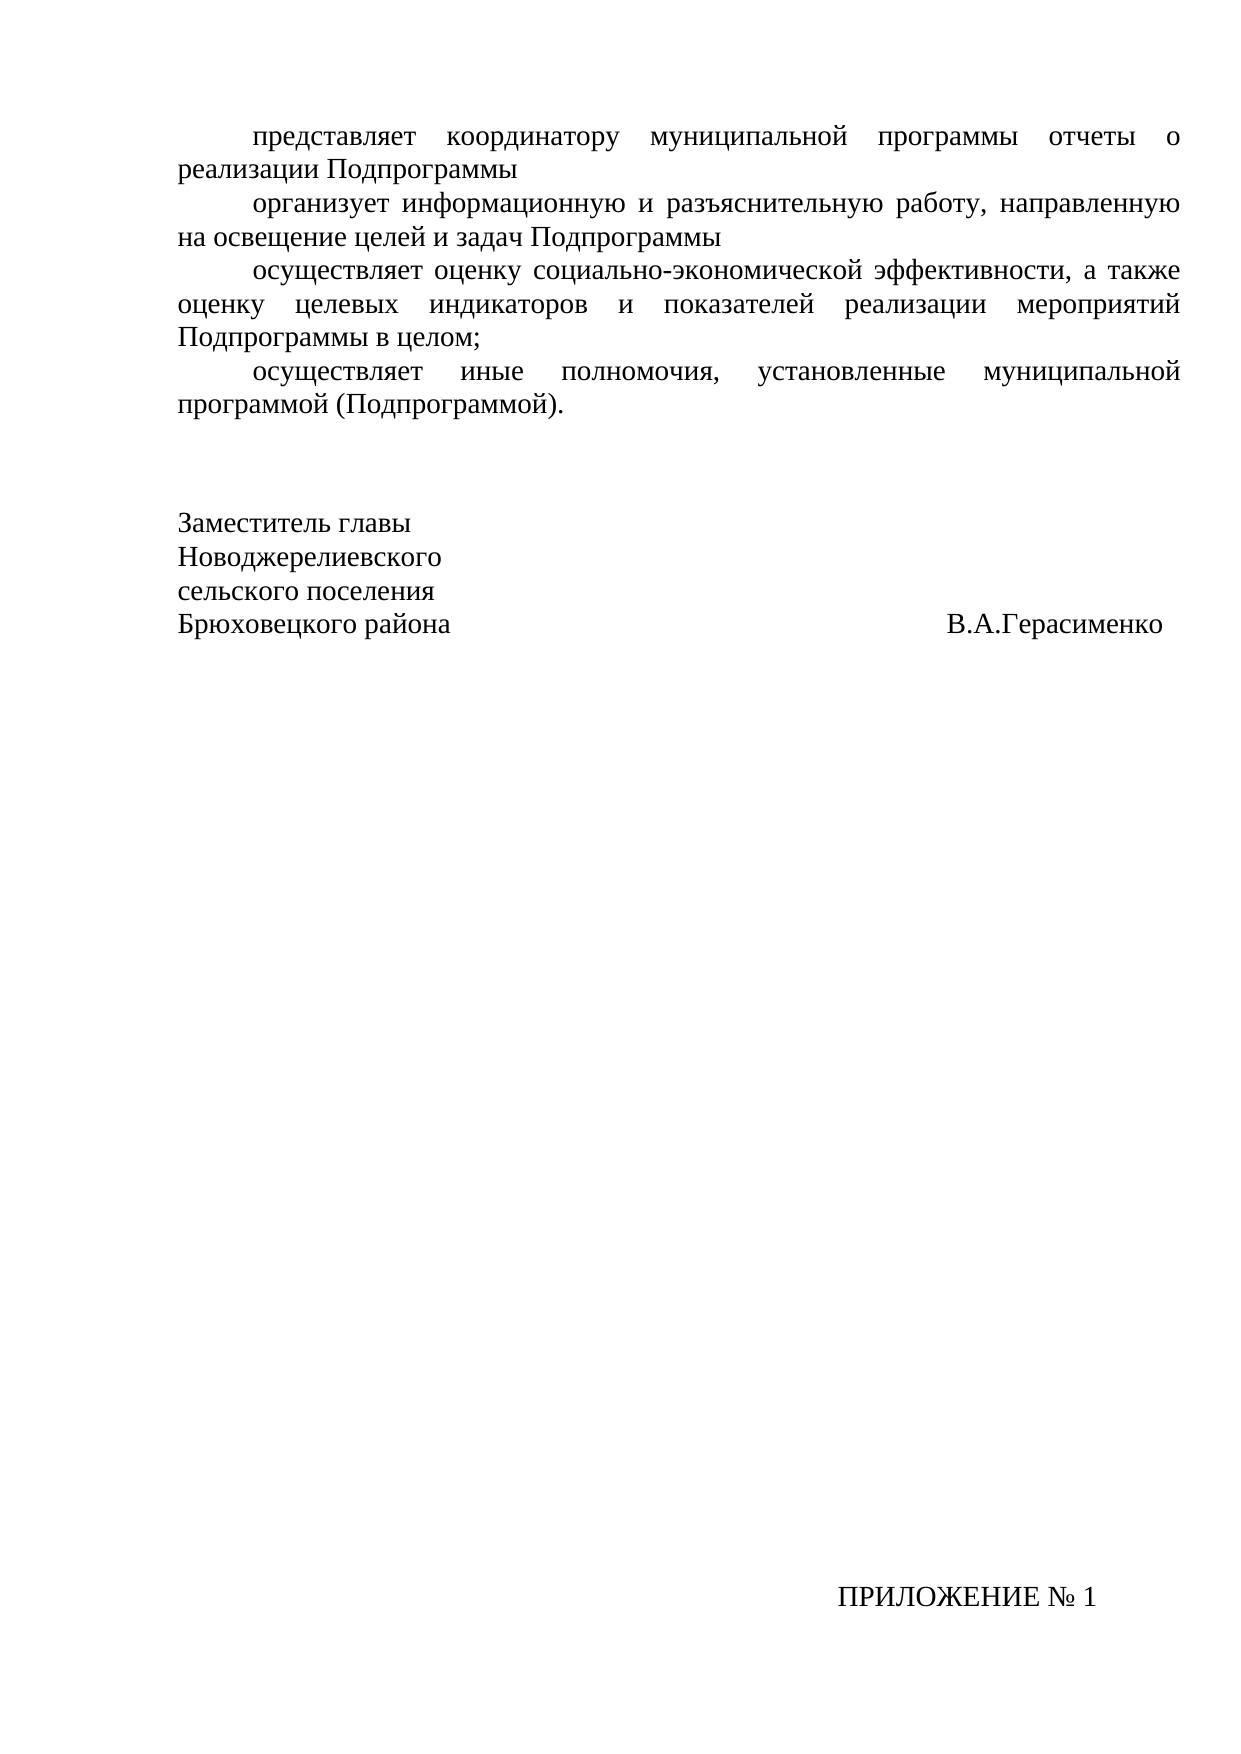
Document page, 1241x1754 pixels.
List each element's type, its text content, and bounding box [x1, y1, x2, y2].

text организует информационную и разъяснительную работу, направленную на освещение целей и задач Подпрограммы [177, 185, 1181, 252]
text ПРИЛОЖЕНИЕ № 1 [753, 1579, 1181, 1612]
text осуществляет оценку социально-экономической эффективности, а также оценку целевых индикаторов и показателей реализации мероприятий Подпрограммы в целом; [177, 252, 1181, 353]
text осуществляет иные полномочия, установленные муниципальной программой (Подпрограммой). [177, 353, 1181, 420]
text представляет координатору муниципальной программы отчеты о реализации Подпрограммы [177, 118, 1181, 185]
text сельского поселения [177, 573, 1181, 606]
text Новоджерелиевского [177, 539, 1181, 573]
text Брюховецкого района В.А.Герасименко [177, 606, 1181, 640]
text Заместитель главы [177, 506, 1181, 539]
